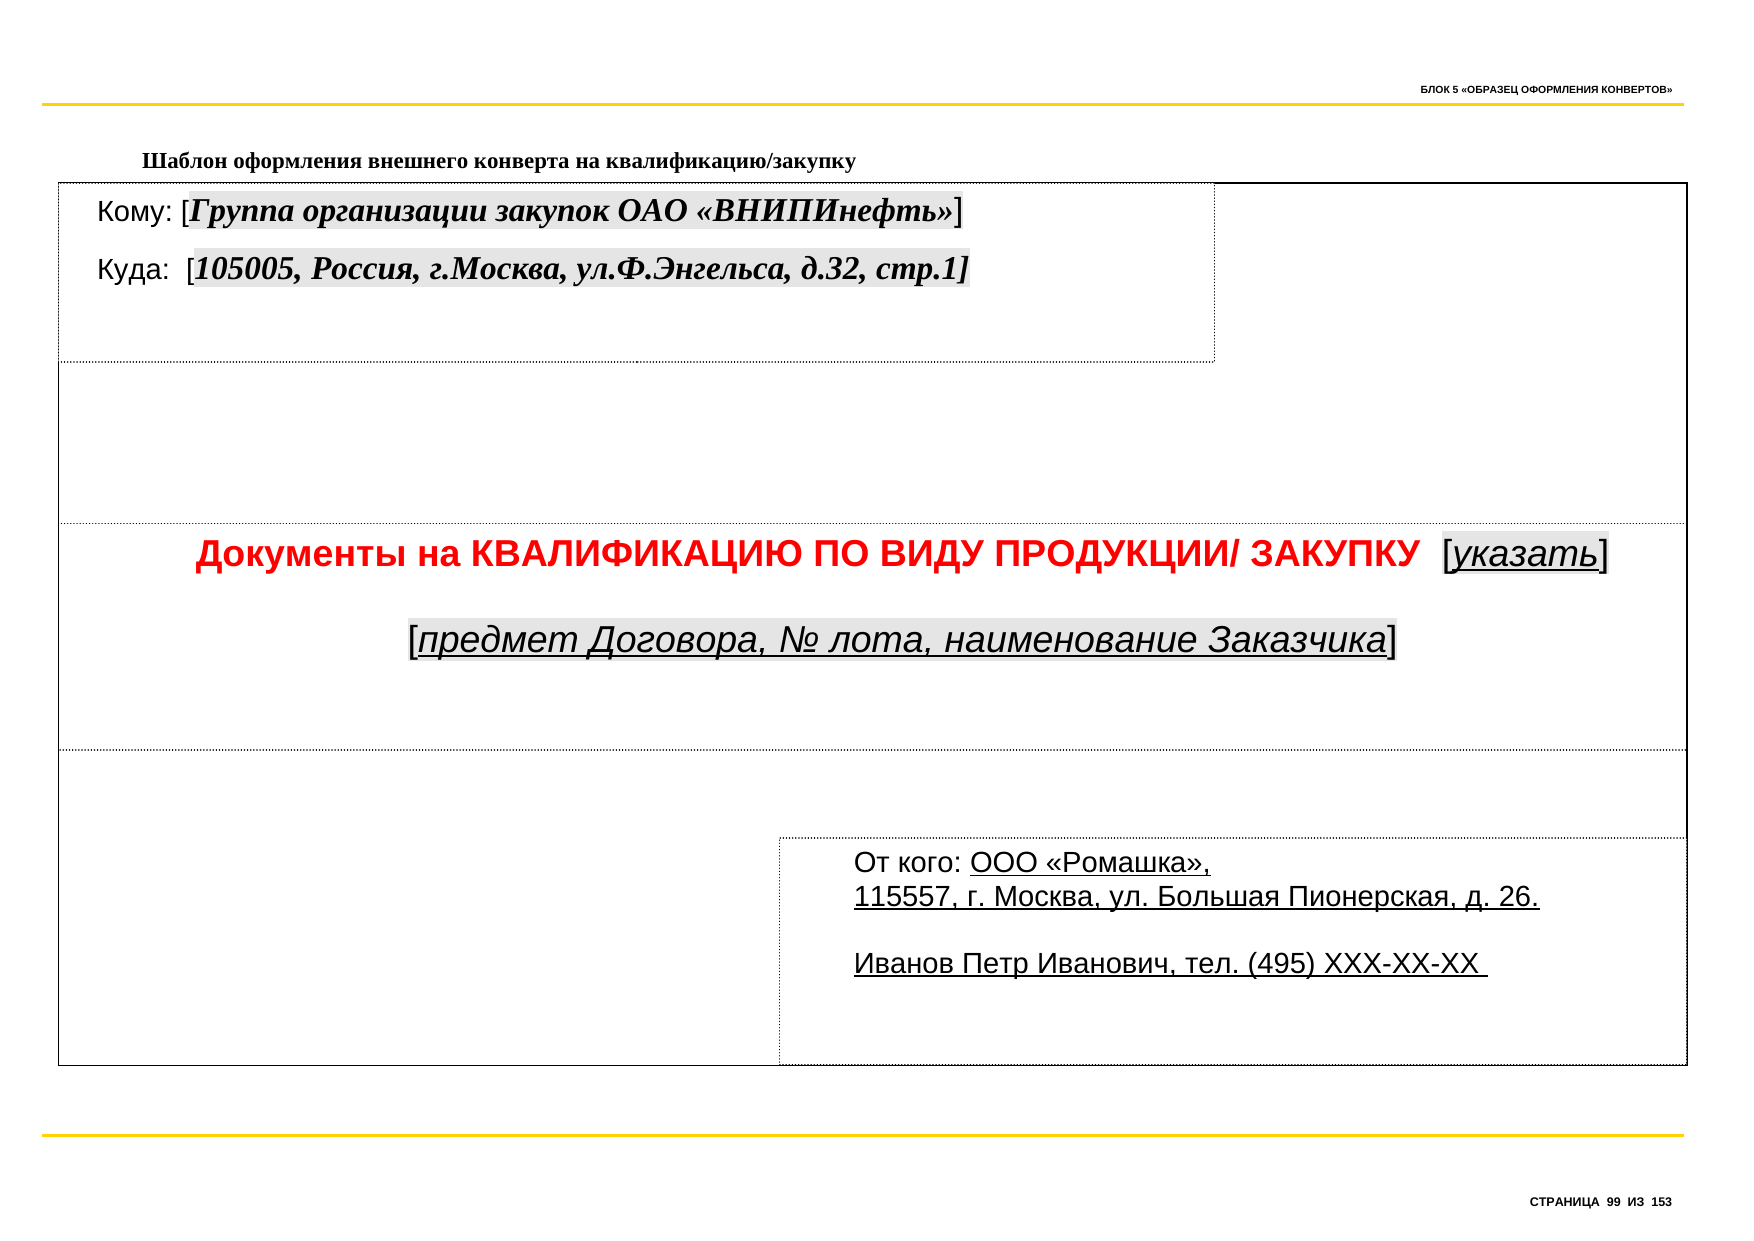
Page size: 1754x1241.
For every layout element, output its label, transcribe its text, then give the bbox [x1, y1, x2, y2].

text Шаблон оформления внешнего конверта на квалификацию/закупку [142, 147, 1695, 174]
